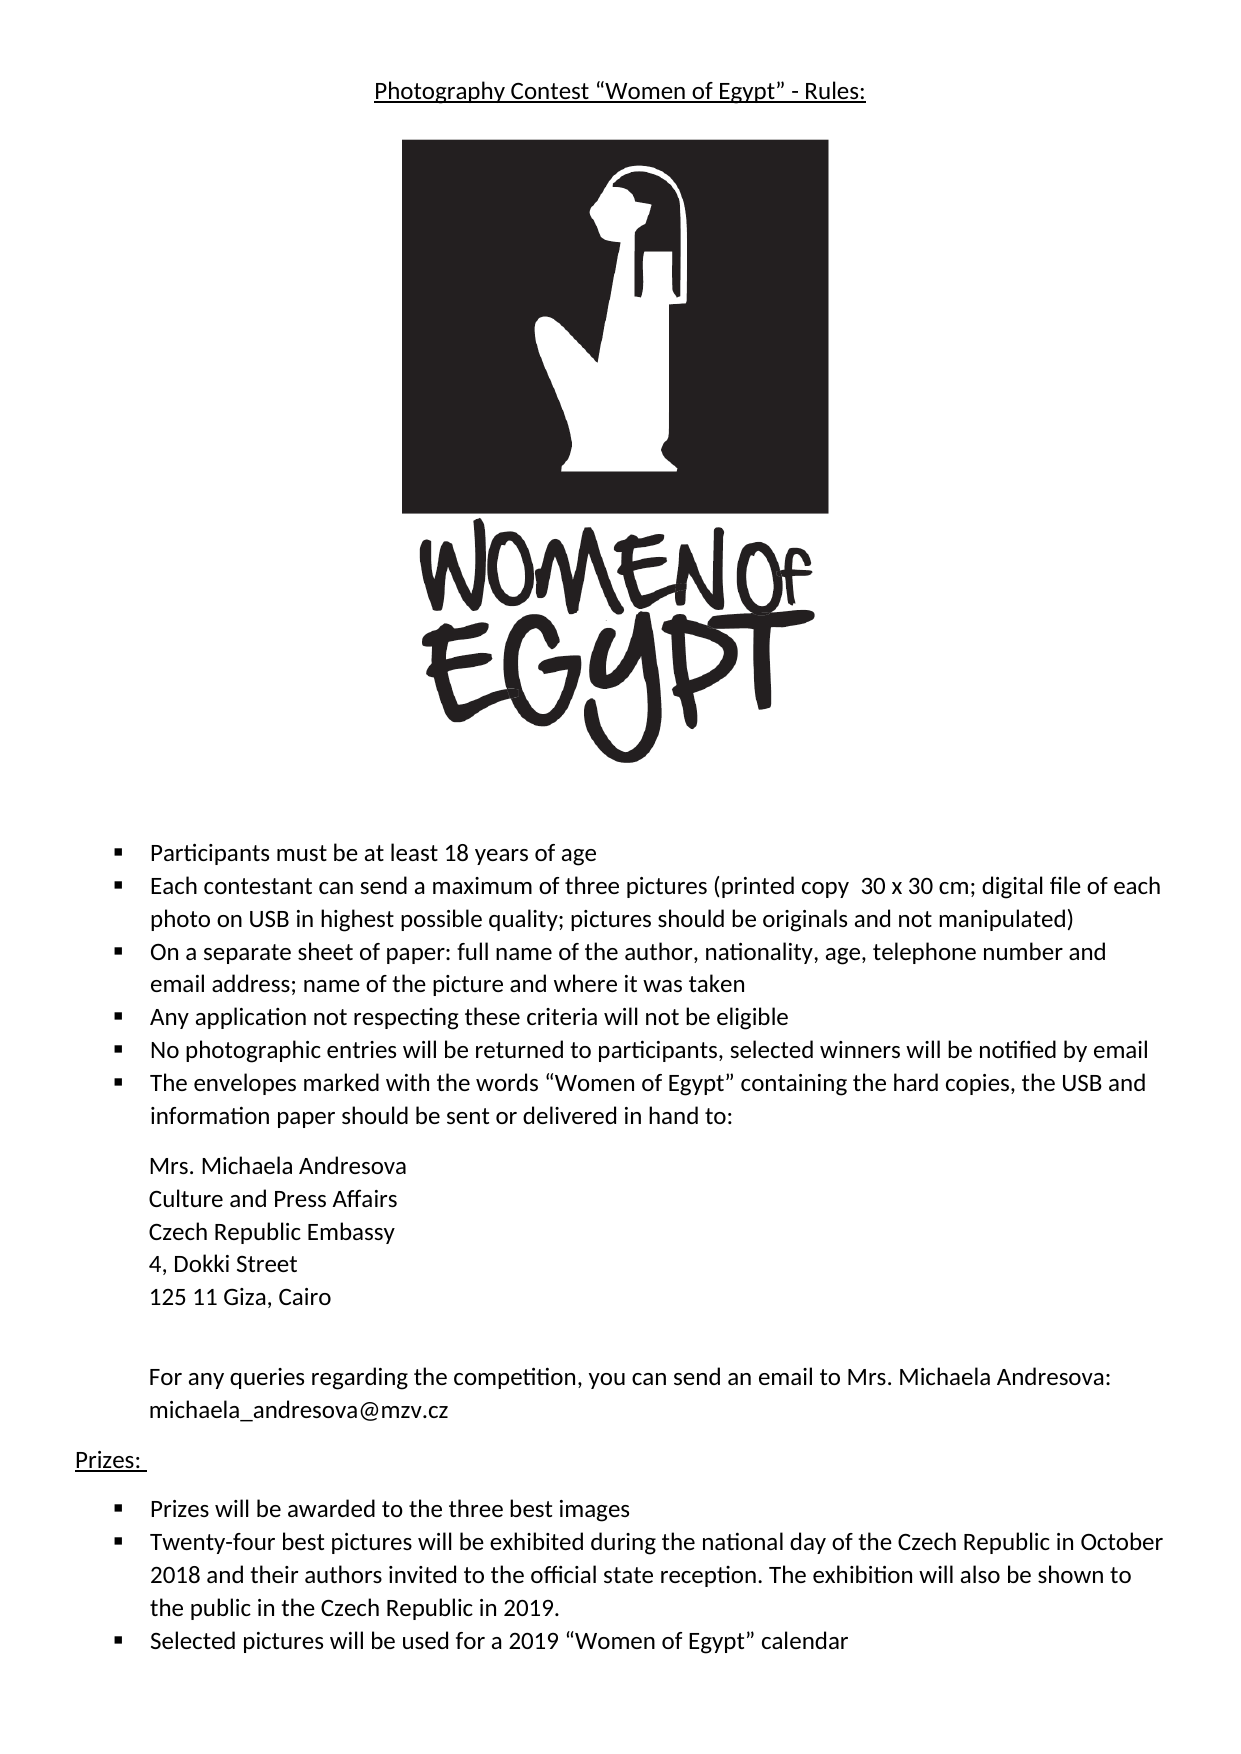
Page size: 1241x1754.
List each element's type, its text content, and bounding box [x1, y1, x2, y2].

list The envelopes marked with the words “Women of Egypt” containing the hard copies, the USB and information paper should be sent or delivered in hand to: [112, 1067, 1165, 1131]
text 125 11 Giza, Cairo [149, 1281, 1165, 1312]
text Photography Contest “Women of Egypt” - Rules: [75, 75, 1165, 106]
text Mrs. Michaela Andresova [149, 1150, 1165, 1180]
list Prizes will be awarded to the three best images [112, 1493, 1165, 1524]
text For any queries regarding the competition, you can send an email to Mrs. Michaela Andresova: michaela_andresova@mzv.cz [149, 1361, 1165, 1425]
text Czech Republic Embassy [149, 1216, 1165, 1246]
list Each contestant can send a maximum of three pictures (printed copy 30 x 30 cm; digital file of each photo on USB in highest possible quality; pictures should be originals and not manipulated) [112, 870, 1165, 933]
text 4, Dokki Street [149, 1248, 1165, 1279]
list Selected pictures will be used for a 2019 “Women of Egypt” calendar [112, 1625, 1165, 1656]
list No photographic entries will be returned to participants, selected winners will be notified by email [112, 1034, 1165, 1065]
list On a separate sheet of paper: full name of the author, nationality, age, telephone number and email address; name of the picture and where it was taken [112, 936, 1165, 999]
list Participants must be at least 18 years of age [112, 837, 1165, 867]
text Culture and Press Affairs [149, 1183, 1165, 1213]
list Twenty-four best pictures will be exhibited during the national day of the Czech Republic in October 2018 and their authors invited to the official state reception. The exhibition will also be shown to the public in the Czech Republic in 2019. [112, 1526, 1165, 1623]
list Any application not respecting these criteria will not be eligible [112, 1001, 1165, 1032]
text Prizes: [75, 1444, 1165, 1474]
